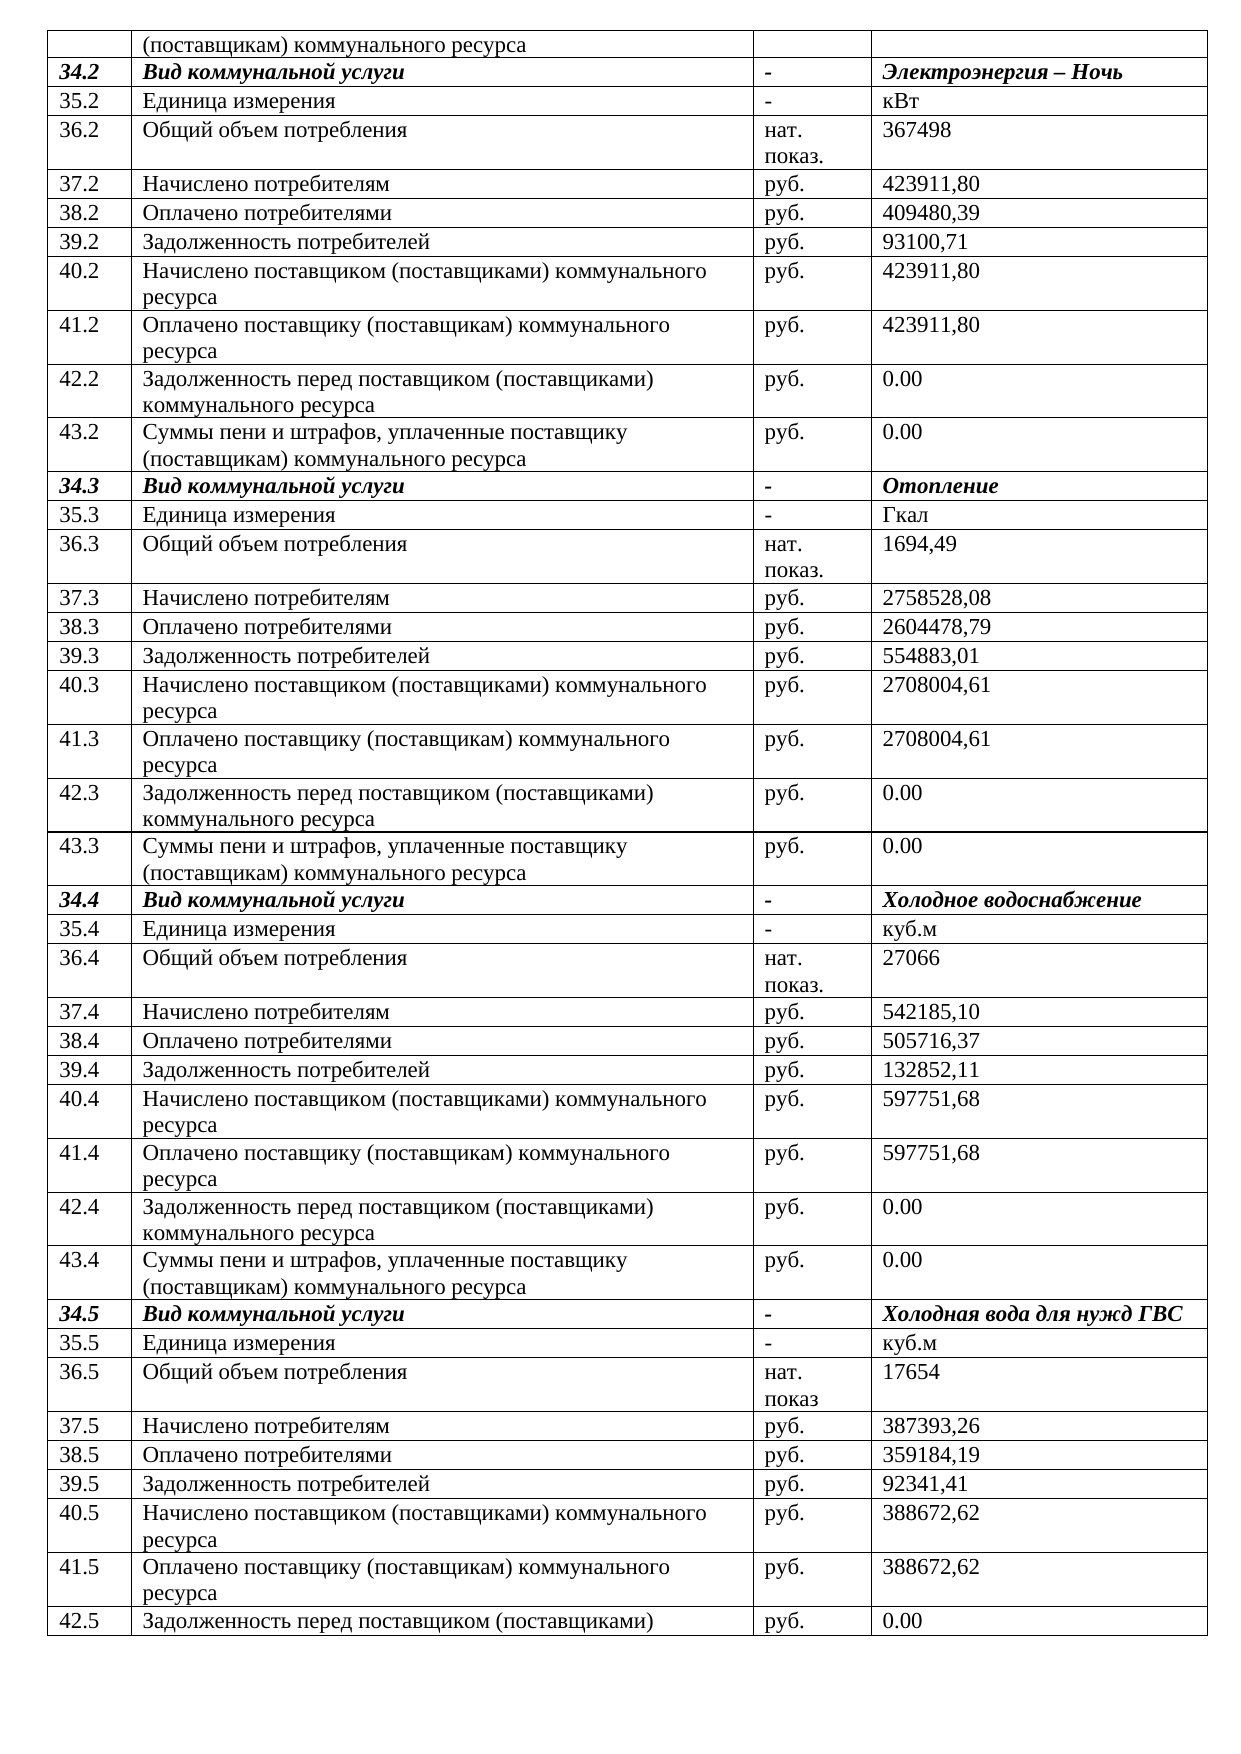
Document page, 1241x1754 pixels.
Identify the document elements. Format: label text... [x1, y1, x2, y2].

table_cell Задолженность перед поставщиком (поставщиками) коммунального ресурса [132, 1193, 753, 1245]
table_cell 43.2 [48, 418, 131, 471]
table_cell нат. показ. [754, 530, 871, 583]
table_cell Оплачено потребителями [132, 199, 753, 227]
table_cell Задолженность перед поставщиком (поставщиками) коммунального ресурса [132, 365, 753, 417]
table_cell Гкал [872, 501, 1207, 529]
table_cell Задолженность потребителей [132, 1056, 753, 1084]
table_cell 27066 [872, 944, 1207, 997]
table_cell Суммы пени и штрафов, уплаченные поставщику (поставщикам) коммунального ресурса [132, 833, 753, 885]
table_cell - [754, 1329, 871, 1357]
table_cell 597751,68 [872, 1085, 1207, 1138]
table_cell Оплачено потребителями [132, 613, 753, 641]
table_cell куб.м [872, 1329, 1207, 1357]
table_cell 42.4 [48, 1193, 131, 1245]
table_cell Начислено поставщиком (поставщиками) коммунального ресурса [132, 1085, 753, 1138]
table_cell руб. [754, 613, 871, 641]
table_cell 17654 [872, 1358, 1207, 1411]
table_cell нат. показ [754, 1358, 871, 1411]
table_cell руб. [754, 833, 871, 885]
table_cell Оплачено потребителями [132, 1441, 753, 1469]
table_cell - [754, 915, 871, 943]
table_cell 2604478,79 [872, 613, 1207, 641]
table_cell 40.5 [48, 1499, 131, 1552]
table_cell руб. [754, 584, 871, 612]
table_cell Вид коммунальной услуги [132, 886, 753, 914]
table_cell Общий объем потребления [132, 530, 753, 583]
table_cell Задолженность потребителей [132, 1470, 753, 1498]
table_cell руб. [754, 31, 871, 57]
table_cell 42.3 [48, 779, 131, 831]
table_cell 36.2 [48, 116, 131, 169]
table_cell Задолженность потребителей [132, 228, 753, 256]
table_cell 41.2 [48, 311, 131, 363]
table_cell руб. [754, 1470, 871, 1498]
table_cell - [754, 1300, 871, 1328]
table_cell Оплачено поставщику (поставщикам) коммунального ресурса [132, 1553, 753, 1606]
table_cell Вид коммунальной услуги [132, 1300, 753, 1328]
table_cell руб. [754, 998, 871, 1026]
table_cell Холодное водоснабжение [872, 886, 1207, 914]
table_cell Электроэнергия – Ночь [872, 58, 1207, 86]
table_cell 39.3 [48, 642, 131, 670]
table_cell руб. [754, 779, 871, 831]
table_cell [132, 31, 753, 57]
table_cell руб. [754, 1027, 871, 1055]
table_cell руб. [754, 1246, 871, 1299]
table_cell Вид коммунальной услуги [132, 58, 753, 86]
table_cell - [754, 472, 871, 500]
table_cell 35.3 [48, 501, 131, 529]
table_cell 41.3 [48, 725, 131, 778]
table_cell 0.00 [872, 365, 1207, 417]
table_cell нат. показ. [754, 116, 871, 169]
table_cell 1694,49 [872, 530, 1207, 583]
table_cell 36.5 [48, 1358, 131, 1411]
table_cell 43.3 [48, 833, 131, 885]
table_cell 40.4 [48, 1085, 131, 1138]
table_cell 36.4 [48, 944, 131, 997]
table_cell Начислено поставщиком (поставщиками) коммунального ресурса [132, 257, 753, 310]
table_cell Отопление [872, 472, 1207, 500]
table_cell Задолженность потребителей [132, 642, 753, 670]
table_cell руб. [754, 1056, 871, 1084]
table_cell 132852,11 [872, 1056, 1207, 1084]
table_cell Начислено потребителям [132, 998, 753, 1026]
table_cell Единица измерения [132, 87, 753, 115]
table_cell 37.3 [48, 584, 131, 612]
table_cell 597751,68 [872, 1139, 1207, 1192]
table_cell 93100,71 [872, 228, 1207, 256]
table_cell куб.м [872, 915, 1207, 943]
table_cell руб. [754, 311, 871, 363]
table_cell Начислено поставщиком (поставщиками) коммунального ресурса [132, 1499, 753, 1552]
table_cell 542185,10 [872, 998, 1207, 1026]
table_cell 35.5 [48, 1329, 131, 1357]
table_cell - [754, 886, 871, 914]
table_cell руб. [754, 170, 871, 198]
table_cell руб. [754, 199, 871, 227]
table_cell 37.4 [48, 998, 131, 1026]
table_cell 43.1 [48, 31, 131, 57]
table_cell руб. [754, 1553, 871, 1606]
table_cell 367498 [872, 116, 1207, 169]
table_cell 2708004,61 [872, 671, 1207, 724]
table_cell Вид коммунальной услуги [132, 472, 753, 500]
table_cell 42.2 [48, 365, 131, 417]
table_cell Единица измерения [132, 915, 753, 943]
table_cell Начислено потребителям [132, 584, 753, 612]
table_cell 39.4 [48, 1056, 131, 1084]
table_cell Начислено потребителям [132, 170, 753, 198]
table_cell 2708004,61 [872, 725, 1207, 778]
table_cell 34.5 [48, 1300, 131, 1328]
table_cell 0.00 [872, 418, 1207, 471]
table_cell 387393,26 [872, 1412, 1207, 1440]
table_cell 92341,41 [872, 1470, 1207, 1498]
table_cell Единица измерения [132, 501, 753, 529]
table_cell Единица измерения [132, 1329, 753, 1357]
table_cell руб. [754, 1499, 871, 1552]
table_cell 42.5 [48, 1607, 131, 1635]
table_cell руб. [754, 1193, 871, 1245]
table_cell 0.00 [872, 779, 1207, 831]
table_cell Общий объем потребления [132, 944, 753, 997]
table_cell руб. [754, 1085, 871, 1138]
table_cell - [754, 501, 871, 529]
table_cell 40.2 [48, 257, 131, 310]
table_cell 35.2 [48, 87, 131, 115]
table_cell 0.00 [872, 833, 1207, 885]
table_cell Общий объем потребления [132, 1358, 753, 1411]
table_cell 37.5 [48, 1412, 131, 1440]
table_cell 38.4 [48, 1027, 131, 1055]
table_cell Оплачено поставщику (поставщикам) коммунального ресурса [132, 725, 753, 778]
table_cell 35.4 [48, 915, 131, 943]
table_cell Оплачено поставщику (поставщикам) коммунального ресурса [132, 311, 753, 363]
table_cell руб. [754, 671, 871, 724]
table_cell - [754, 87, 871, 115]
table_cell руб. [754, 228, 871, 256]
table_cell 0.00 [872, 1246, 1207, 1299]
table_cell 41.5 [48, 1553, 131, 1606]
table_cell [132, 1607, 753, 1635]
table_cell 505716,37 [872, 1027, 1207, 1055]
table_cell 423911,80 [872, 257, 1207, 310]
table_cell 0.00 [872, 31, 1207, 57]
table_cell 38.5 [48, 1441, 131, 1469]
table_cell Суммы пени и штрафов, уплаченные поставщику (поставщикам) коммунального ресурса [132, 1246, 753, 1299]
table_cell 41.4 [48, 1139, 131, 1192]
table_cell 423911,80 [872, 311, 1207, 363]
table_cell Общий объем потребления [132, 116, 753, 169]
table_cell руб. [754, 1607, 871, 1635]
table_cell 38.3 [48, 613, 131, 641]
table_cell Оплачено поставщику (поставщикам) коммунального ресурса [132, 1139, 753, 1192]
table_cell Холодная вода для нужд ГВС [872, 1300, 1207, 1328]
table_cell руб. [754, 1441, 871, 1469]
table_cell руб. [754, 1412, 871, 1440]
table_cell 36.3 [48, 530, 131, 583]
table_cell руб. [754, 1139, 871, 1192]
table_cell 39.2 [48, 228, 131, 256]
table_cell Задолженность перед поставщиком (поставщиками) коммунального ресурса [132, 779, 753, 831]
table_cell Суммы пени и штрафов, уплаченные поставщику (поставщикам) коммунального ресурса [132, 418, 753, 471]
table_cell 388672,62 [872, 1499, 1207, 1552]
table_cell - [754, 58, 871, 86]
table_cell нат. показ. [754, 944, 871, 997]
table_cell руб. [754, 725, 871, 778]
table_cell 39.5 [48, 1470, 131, 1498]
table_cell руб. [754, 257, 871, 310]
table_cell 40.3 [48, 671, 131, 724]
table_cell руб. [754, 365, 871, 417]
table_cell 388672,62 [872, 1553, 1207, 1606]
table_cell 423911,80 [872, 170, 1207, 198]
table_cell 34.4 [48, 886, 131, 914]
table_cell 38.2 [48, 199, 131, 227]
table_cell руб. [754, 642, 871, 670]
table_cell 0.00 [872, 1193, 1207, 1245]
table_cell 34.2 [48, 58, 131, 86]
table_cell 0.00 [872, 1607, 1207, 1635]
table_cell 359184,19 [872, 1441, 1207, 1469]
table_cell 34.3 [48, 472, 131, 500]
table_cell 43.4 [48, 1246, 131, 1299]
table_cell кВт [872, 87, 1207, 115]
table_cell 554883,01 [872, 642, 1207, 670]
table_cell 409480,39 [872, 199, 1207, 227]
table_cell Начислено потребителям [132, 1412, 753, 1440]
table_cell руб. [754, 418, 871, 471]
table_cell 2758528,08 [872, 584, 1207, 612]
table_cell 37.2 [48, 170, 131, 198]
table_cell Начислено поставщиком (поставщиками) коммунального ресурса [132, 671, 753, 724]
table_cell Оплачено потребителями [132, 1027, 753, 1055]
